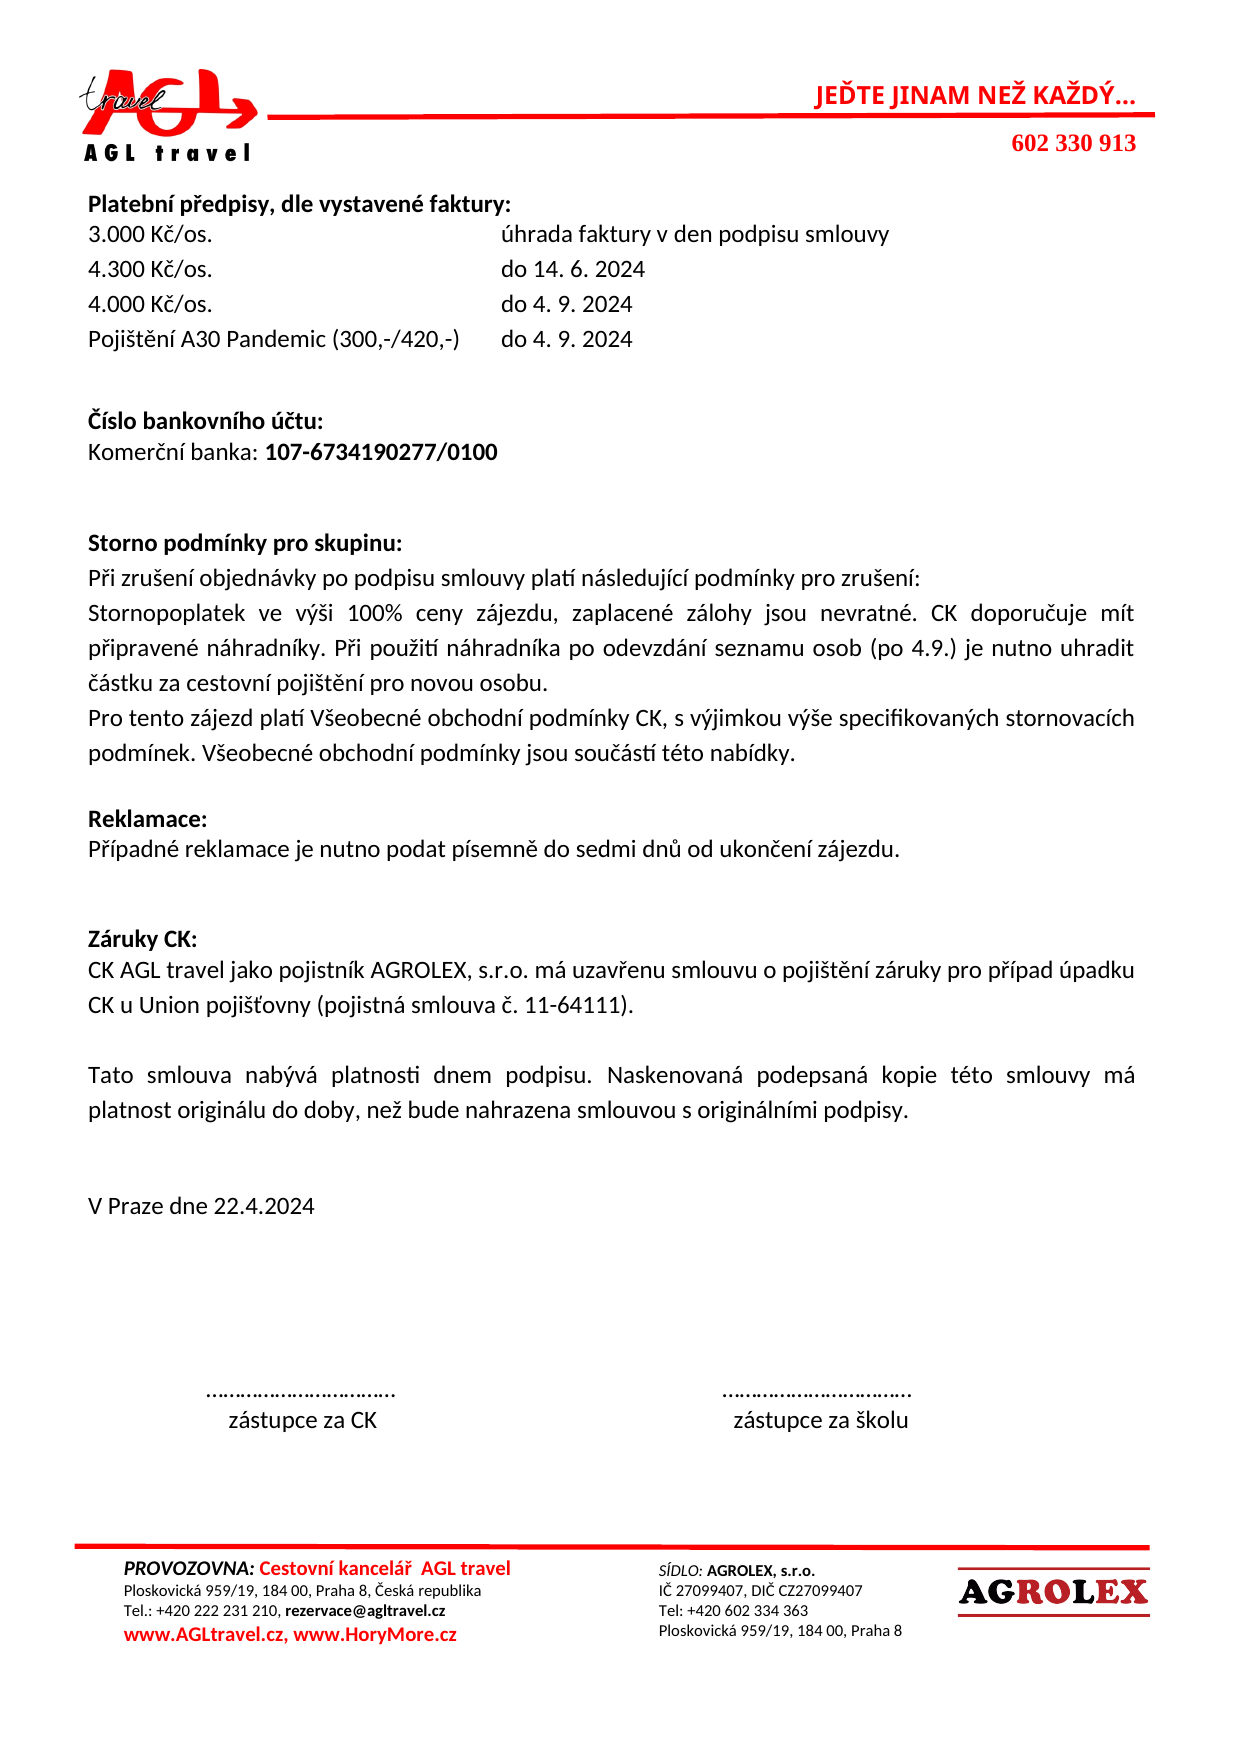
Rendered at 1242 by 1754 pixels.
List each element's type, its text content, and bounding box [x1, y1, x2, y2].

text zástupce za CK zástupce za školu [162, 1404, 1136, 1434]
text Případné reklamace je nutno podat písemně do sedmi dnů od ukončení zájezdu. [88, 833, 1136, 864]
text 3.000 Kč/os. úhrada faktury v den podpisu smlouvy [88, 218, 1136, 249]
text Stornopoplatek ve výši 100% ceny zájezdu, zaplacené zálohy jsou nevratné. CK doporučuje mít připravené náhradníky. Při použití náhradníka po odevzdání seznamu osob (po 4.9.) je nutno uhradit částku za cestovní pojištění pro novou osobu. [88, 597, 1136, 698]
text Platební předpisy, dle vystavené faktury: [88, 188, 1136, 218]
text Číslo bankovního účtu: [88, 405, 1136, 436]
text Záruky CK: [88, 923, 1136, 954]
text CK AGL travel jako pojistník AGROLEX, s.r.o. má uzavřenu smlouvu o pojištění záruky pro případ úpadku CK u Union pojišťovny (pojistná smlouva č. 11-64111). [88, 954, 1136, 1019]
picture [78, 69, 258, 163]
text Storno podmínky pro skupinu: [88, 527, 1136, 558]
text Reklamace: [88, 803, 1136, 833]
text Při zrušení objednávky po podpisu smlouvy platí následující podmínky pro zrušení: [88, 562, 1136, 593]
text V Praze dne 22.4.2024 [88, 1190, 1136, 1221]
text Pojištění A30 Pandemic (300,-/420,-) do 4. 9. 2024 [88, 323, 1136, 354]
text …………………………… …………………………… [162, 1373, 1136, 1404]
text 4.300 Kč/os. do 14. 6. 2024 [88, 253, 1136, 284]
text 4.000 Kč/os. do 4. 9. 2024 [88, 288, 1136, 319]
picture [950, 1561, 1157, 1624]
text Komerční banka: 107-6734190277/0100 [58, 436, 1136, 466]
text Pro tento zájezd platí Všeobecné obchodní podmínky CK, s výjimkou výše specifikovaných stornovacích podmínek. Všeobecné obchodní podmínky jsou součástí této nabídky. [88, 702, 1136, 768]
text Tato smlouva nabývá platnosti dnem podpisu. Naskenovaná podepsaná kopie této smlouvy má platnost originálu do doby, než bude nahrazena smlouvou s originálními podpisy. [88, 1059, 1136, 1124]
